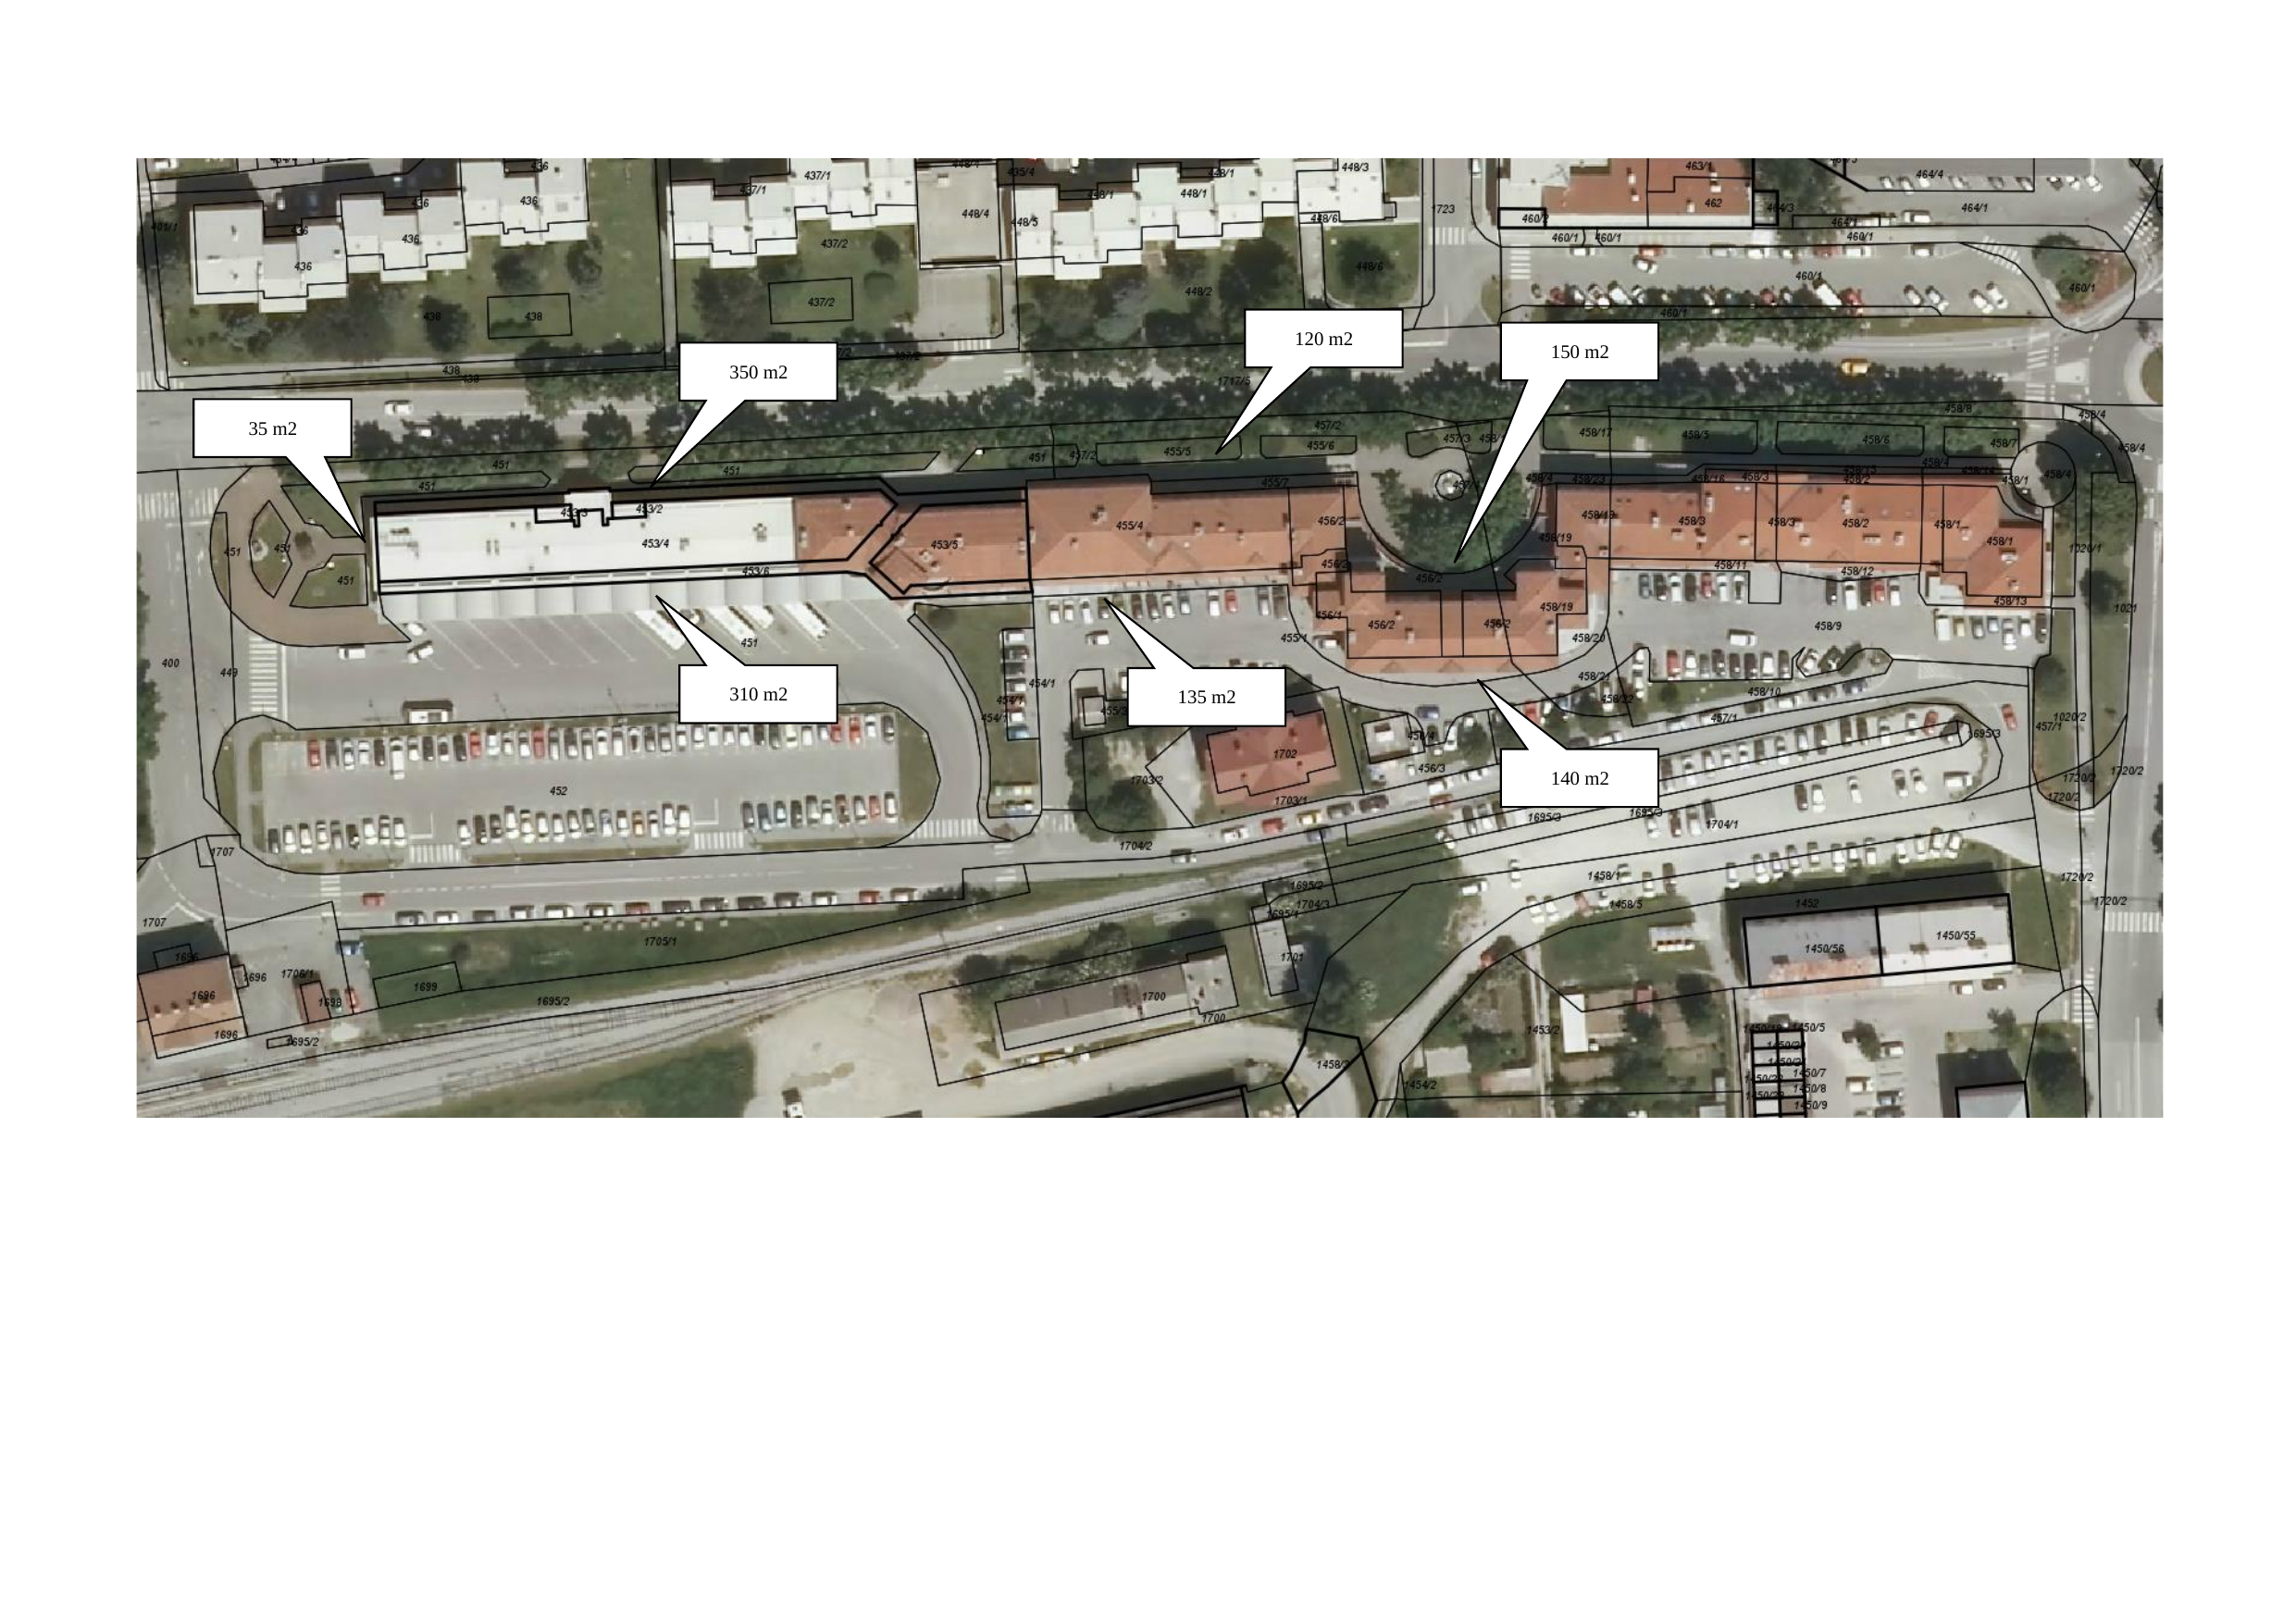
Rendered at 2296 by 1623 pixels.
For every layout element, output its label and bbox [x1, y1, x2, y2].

picture [136, 158, 2164, 1118]
